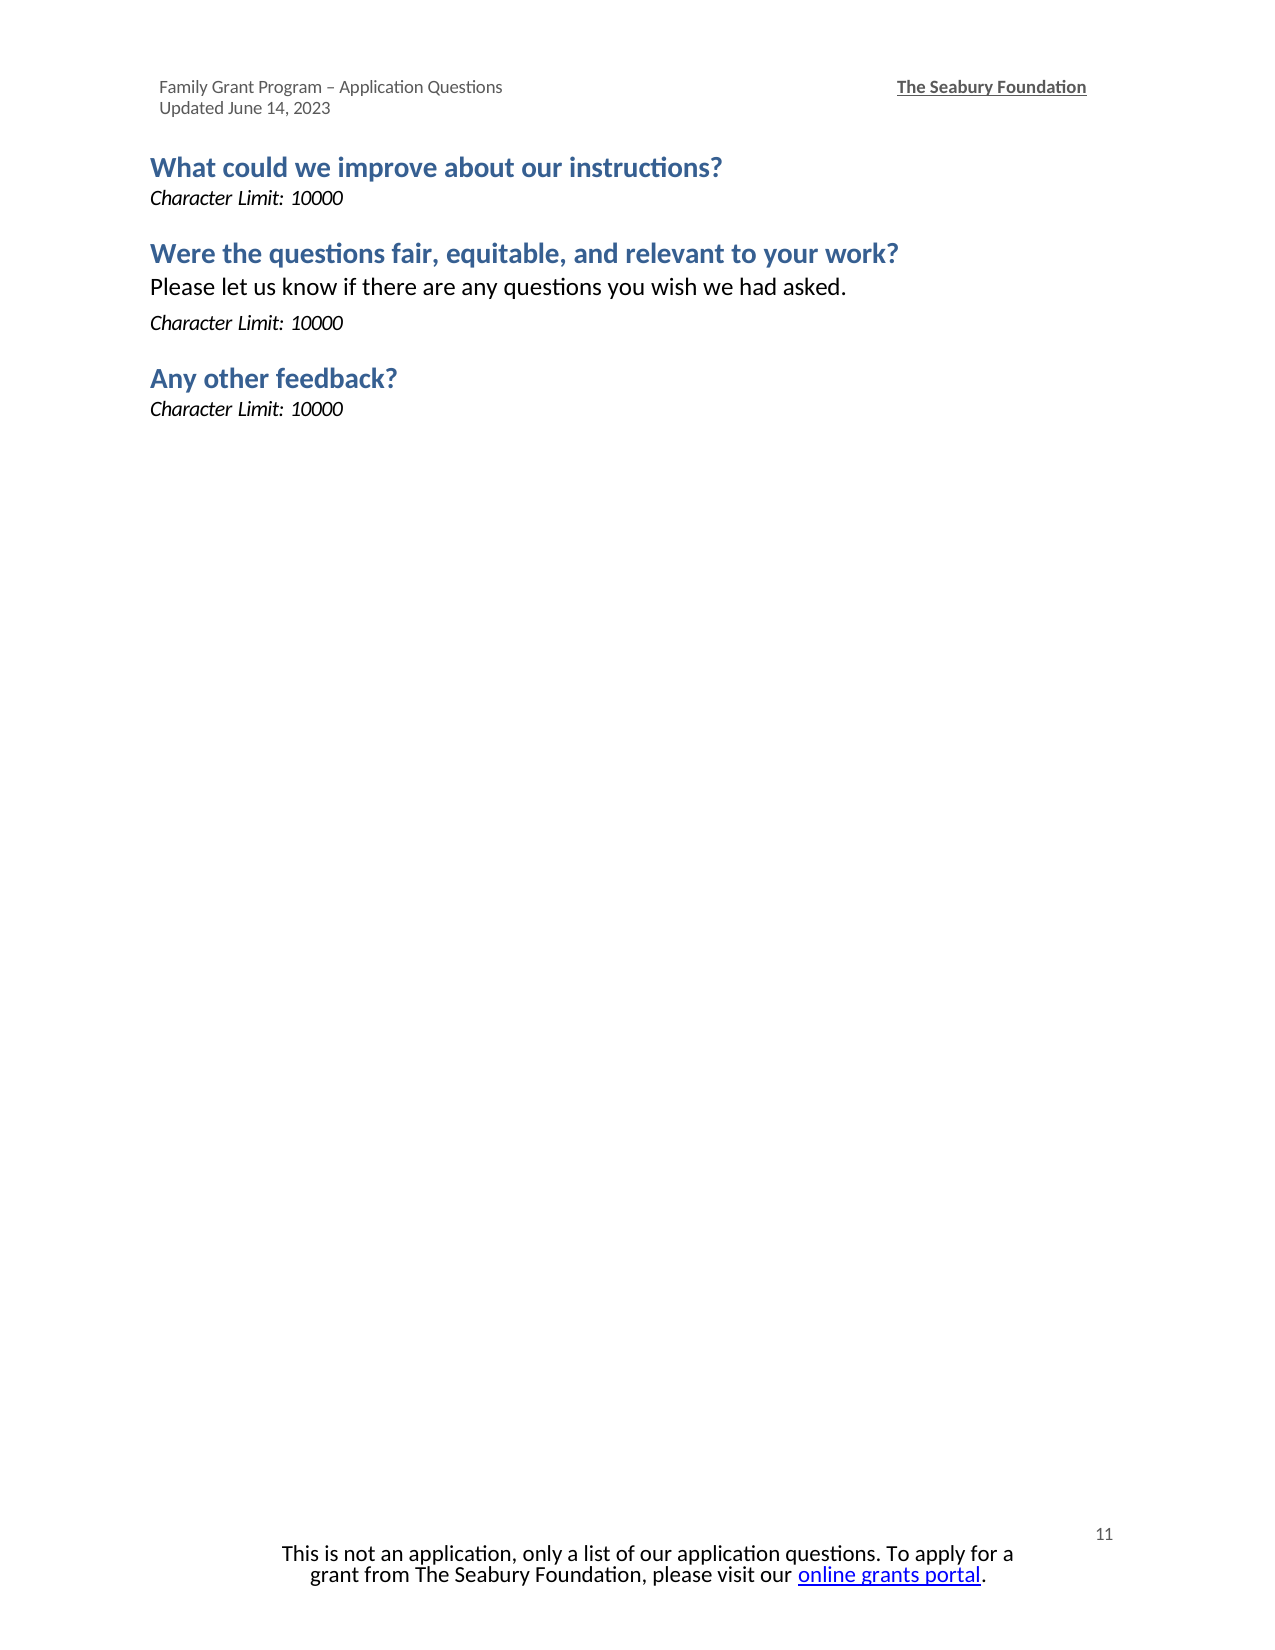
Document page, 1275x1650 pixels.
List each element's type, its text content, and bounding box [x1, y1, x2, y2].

subtitle Were the questions fair, equitable, and relevant to your work? [150, 235, 1139, 271]
subtitle What could we improve about our instructions? [150, 149, 1139, 184]
text Please let us know if there are any questions you wish we had asked. [150, 271, 1139, 302]
subtitle Any other feedback? [150, 361, 1139, 396]
text Character Limit: 10000 [150, 309, 1139, 336]
text Character Limit: 10000 [150, 184, 1139, 210]
text Character Limit: 10000 [150, 396, 1139, 422]
